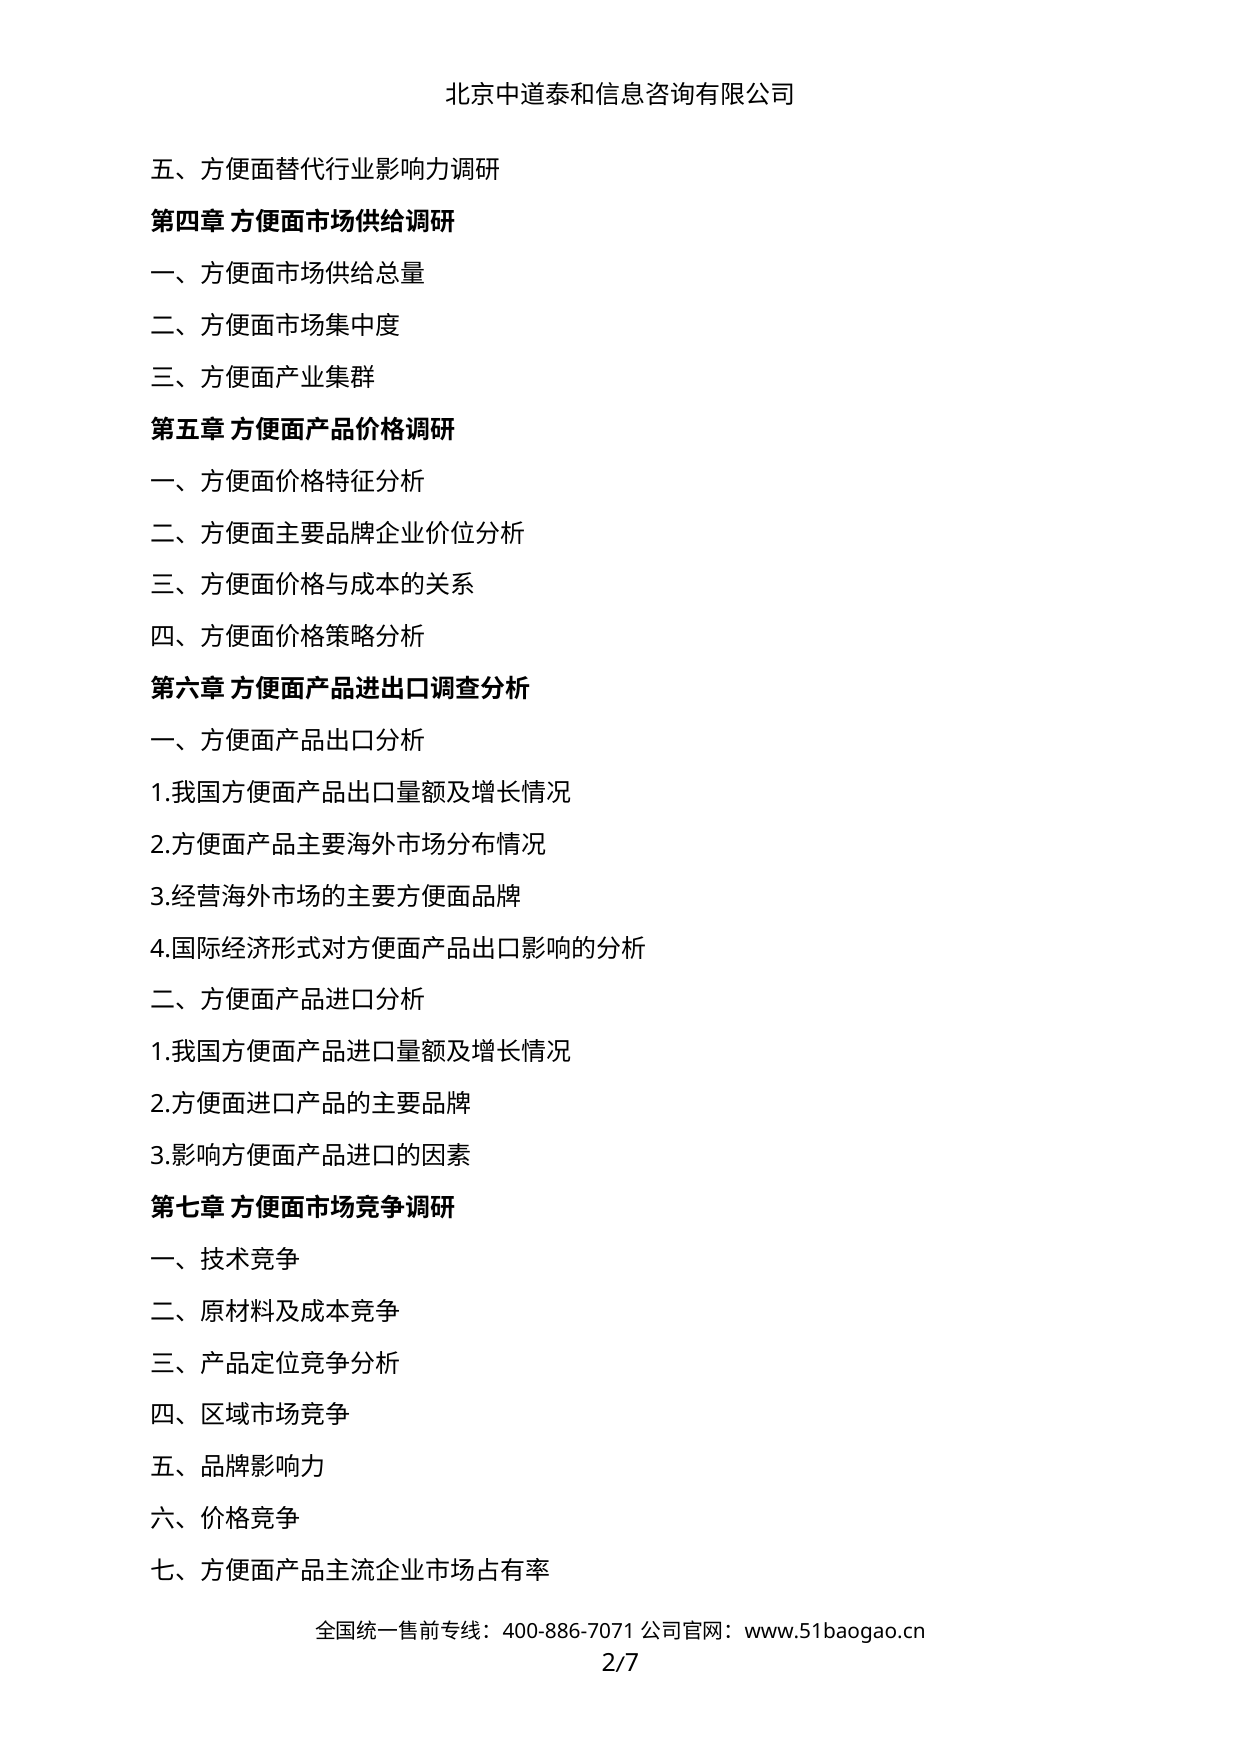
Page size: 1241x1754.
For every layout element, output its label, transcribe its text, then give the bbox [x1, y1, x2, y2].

text 第七章 方便面市场竞争调研 [150, 1187, 1090, 1224]
text 3.经营海外市场的主要方便面品牌 [150, 876, 1090, 912]
text 第四章 方便面市场供给调研 [150, 202, 1090, 238]
text 1.我国方便面产品进口量额及增长情况 [150, 1032, 1090, 1068]
text 一、方便面产品出口分析 [150, 721, 1090, 757]
text 2.方便面产品主要海外市场分布情况 [150, 824, 1090, 861]
text 3.影响方便面产品进口的因素 [150, 1136, 1090, 1172]
text 一、方便面价格特征分析 [150, 461, 1090, 497]
text 五、品牌影响力 [150, 1447, 1090, 1483]
text 一、方便面市场供给总量 [150, 254, 1090, 290]
text 七、方便面产品主流企业市场占有率 [150, 1551, 1090, 1587]
text 4.国际经济形式对方便面产品出口影响的分析 [150, 928, 1090, 964]
text 二、方便面主要品牌企业价位分析 [150, 513, 1090, 549]
text 第六章 方便面产品进出口调查分析 [150, 669, 1090, 705]
text 三、产品定位竞争分析 [150, 1343, 1090, 1379]
text 五、方便面替代行业影响力调研 [150, 150, 1090, 186]
text 二、原材料及成本竞争 [150, 1291, 1090, 1327]
text 2.方便面进口产品的主要品牌 [150, 1084, 1090, 1120]
text 二、方便面市场集中度 [150, 306, 1090, 342]
text 三、方便面价格与成本的关系 [150, 565, 1090, 601]
text 二、方便面产品进口分析 [150, 980, 1090, 1016]
text 四、方便面价格策略分析 [150, 617, 1090, 653]
text 1.我国方便面产品出口量额及增长情况 [150, 772, 1090, 809]
text 第五章 方便面产品价格调研 [150, 409, 1090, 446]
text 六、价格竞争 [150, 1499, 1090, 1535]
text 四、区域市场竞争 [150, 1395, 1090, 1431]
text 三、方便面产业集群 [150, 357, 1090, 394]
text 一、技术竞争 [150, 1239, 1090, 1276]
